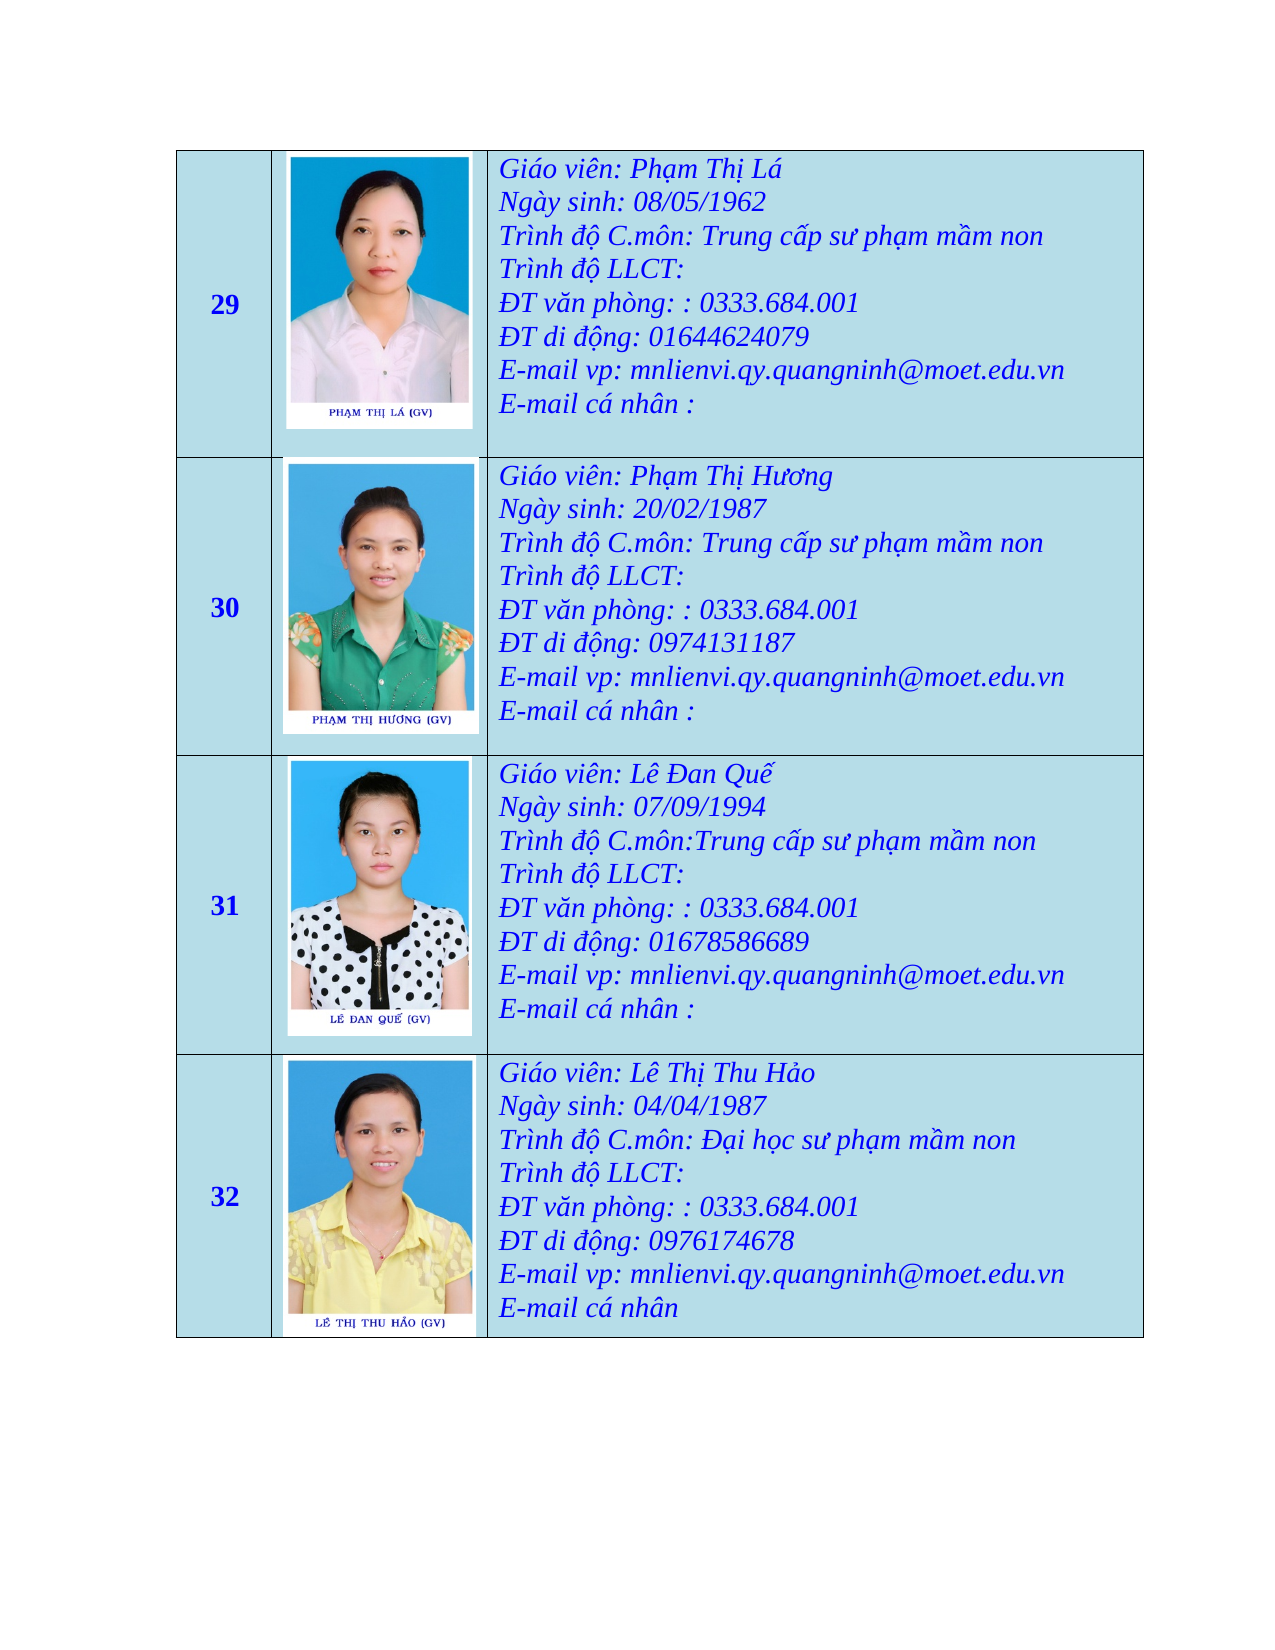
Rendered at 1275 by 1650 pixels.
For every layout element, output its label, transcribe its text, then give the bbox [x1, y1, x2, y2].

table_cell [177, 458, 271, 755]
picture [286, 151, 473, 429]
table_cell [477, 1055, 487, 1337]
picture [283, 457, 479, 734]
table_cell [177, 1055, 271, 1337]
table_cell [177, 756, 271, 1054]
picture [283, 1055, 477, 1337]
table_cell Giáo viên: Phạm Thị Hương Ngày sinh: 20/02/1987 Trình độ C.môn: Trung cấp sư phạm mầm non Trình độ LLCT: ĐT văn phòng: : 0333.684.001 ĐT di động: 0974131187 E-mail vp: mnlienvi.qy.quangninh@moet.edu.vn E-mail cá nhân : [488, 458, 1143, 755]
table_cell [272, 756, 487, 1054]
table_cell Giáo viên: Lê Đan Quế Ngày sinh: 07/09/1994 Trình độ C.môn:Trung cấp sư phạm mầm non Trình độ LLCT: ĐT văn phòng: : 0333.684.001 ĐT di động: 01678586689 E-mail vp: mnlienvi.qy.quangninh@moet.edu.vn E-mail cá nhân : [488, 756, 1143, 1054]
table_cell [177, 151, 271, 457]
table_cell Giáo viên: Lê Thị Thu Hảo Ngày sinh: 04/04/1987 Trình độ C.môn: Đại học sư phạm mầm non Trình độ LLCT: ĐT văn phòng: : 0333.684.001 ĐT di động: 0976174678 E-mail vp: mnlienvi.qy.quangninh@moet.edu.vn E-mail cá nhân [488, 1055, 1143, 1337]
picture [287, 756, 472, 1036]
table_cell Giáo viên: Phạm Thị Lá Ngày sinh: 08/05/1962 Trình độ C.môn: Trung cấp sư phạm mầm non Trình độ LLCT: ĐT văn phòng: : 0333.684.001 ĐT di động: 01644624079 E-mail vp: mnlienvi.qy.quangninh@moet.edu.vn E-mail cá nhân : [488, 151, 1143, 457]
table_cell [272, 151, 487, 457]
table_cell [272, 1055, 283, 1337]
table_cell [272, 458, 487, 755]
